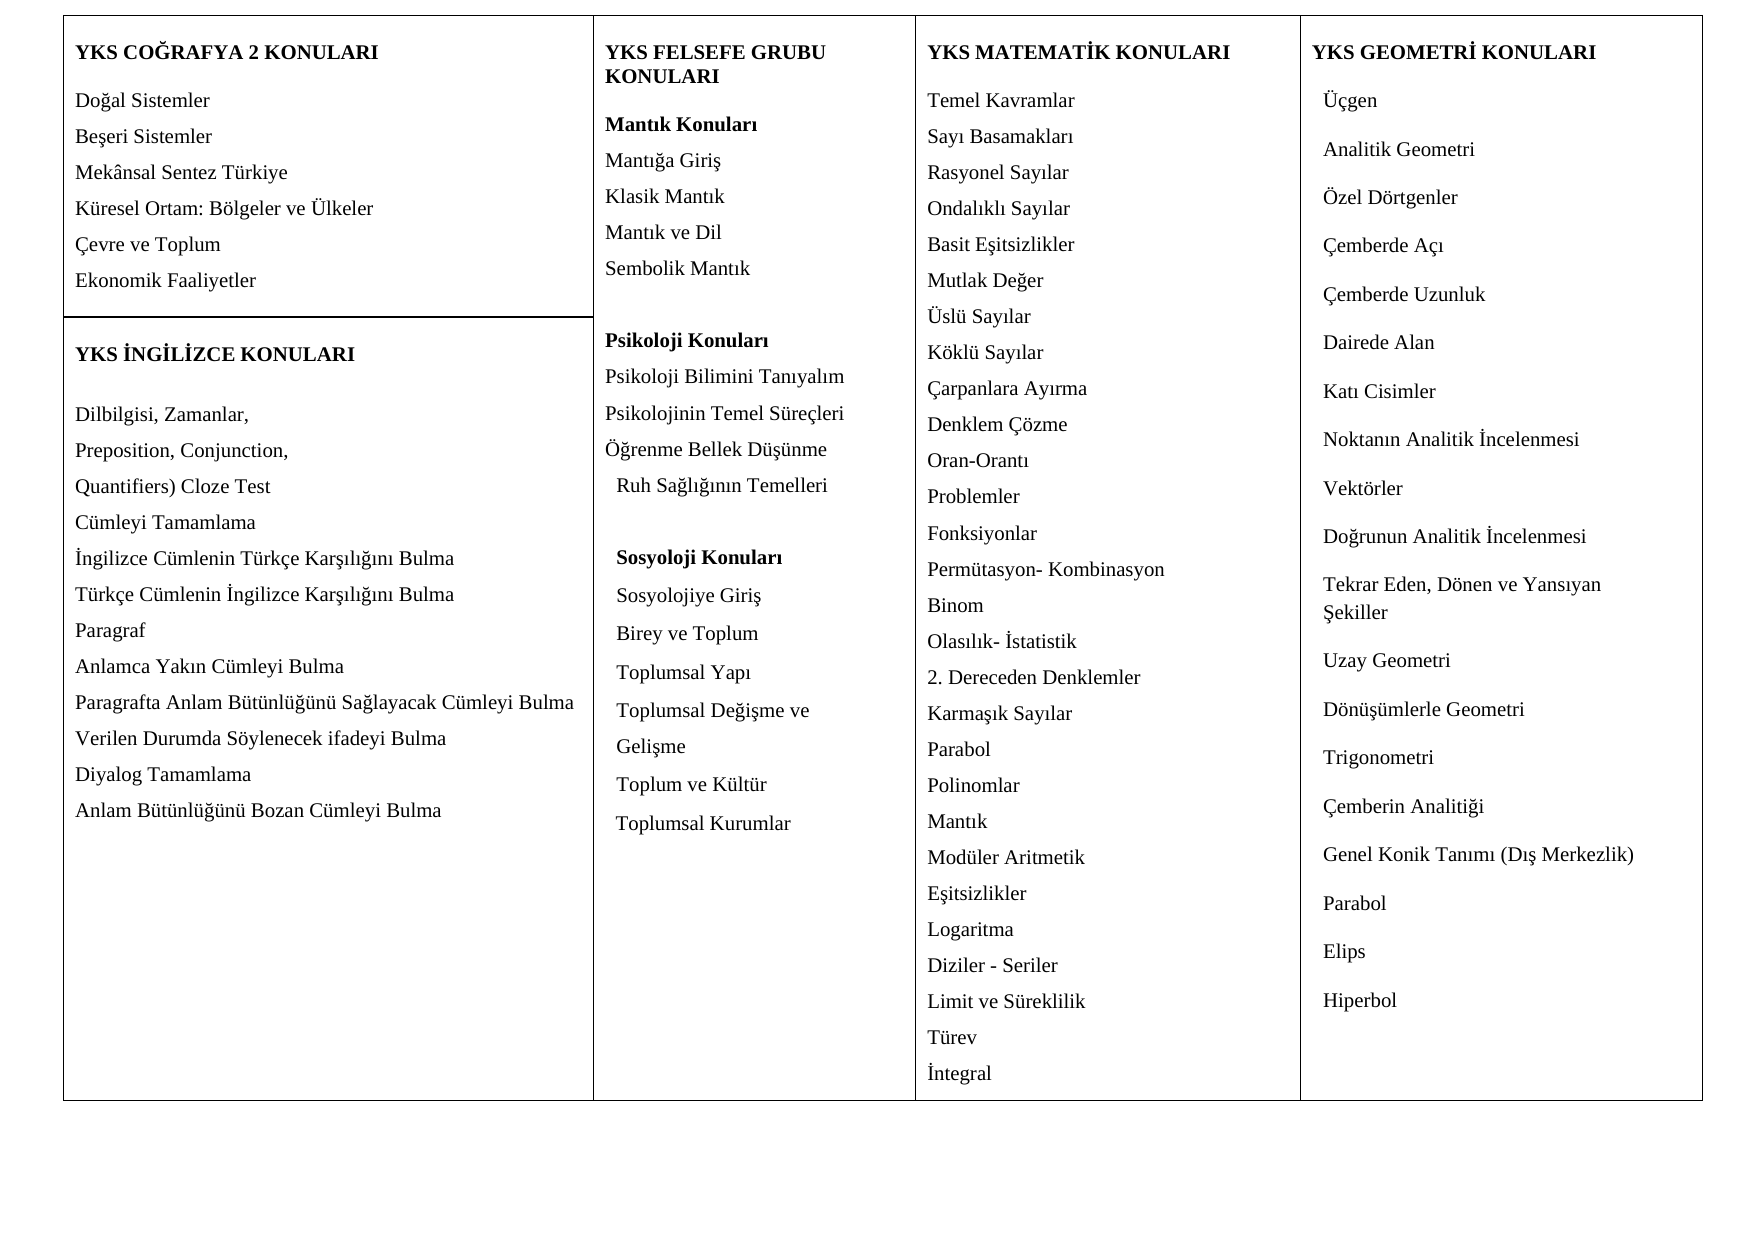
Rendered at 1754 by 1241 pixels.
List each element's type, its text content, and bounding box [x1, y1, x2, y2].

table_header YKS FELSEFE GRUBU KONULARI Mantık Konuları Mantığa Giriş Klasik Mantık Mantık ve Dil Sembolik Mantık Psikoloji Konuları Psikoloji Bilimini Tanıyalım Psikolojinin Temel Süreçleri Öğrenme Bellek Düşünme Toplumsal Kurumlar [594, 16, 915, 1099]
table_header YKS COĞRAFYA 2 KONULARI Doğal Sistemler Beşeri Sistemler Mekânsal Sentez Türkiye Küresel Ortam: Bölgeler ve Ülkeler Çevre ve Toplum Ekonomik Faaliyetler [64, 16, 593, 316]
table_cell YKS İNGİLİZCE KONULARI Dilbilgisi, Zamanlar, Preposition, Conjunction, Quantifiers) Cloze Test Cümleyi Tamamlama İngilizce Cümlenin Türkçe Karşılığını Bulma Türkçe Cümlenin İngilizce Karşılığını Bulma Paragraf Anlamca Yakın Cümleyi Bulma Paragrafta Anlam Bütünlüğünü Sağlayacak Cümleyi Bulma Verilen Durumda Söylenecek ifadeyi Bulma Diyalog Tamamlama Anlam Bütünlüğünü Bozan Cümleyi Bulma [64, 318, 593, 1099]
table_header YKS MATEMATİK KONULARI Temel Kavramlar Sayı Basamakları Rasyonel Sayılar Ondalıklı Sayılar Basit Eşitsizlikler Mutlak Değer Üslü Sayılar Köklü Sayılar Çarpanlara Ayırma Denklem Çözme Oran-Orantı Problemler Fonksiyonlar Permütasyon- Kombinasyon Binom Olasılık- İstatistik 2. Dereceden Denklemler Karmaşık Sayılar Parabol Polinomlar Mantık Modüler Aritmetik Eşitsizlikler Logaritma Diziler - Seriler Limit ve Süreklilik Türev İntegral [916, 16, 1300, 1099]
table_header YKS GEOMETRİ KONULARI [1301, 16, 1702, 1099]
